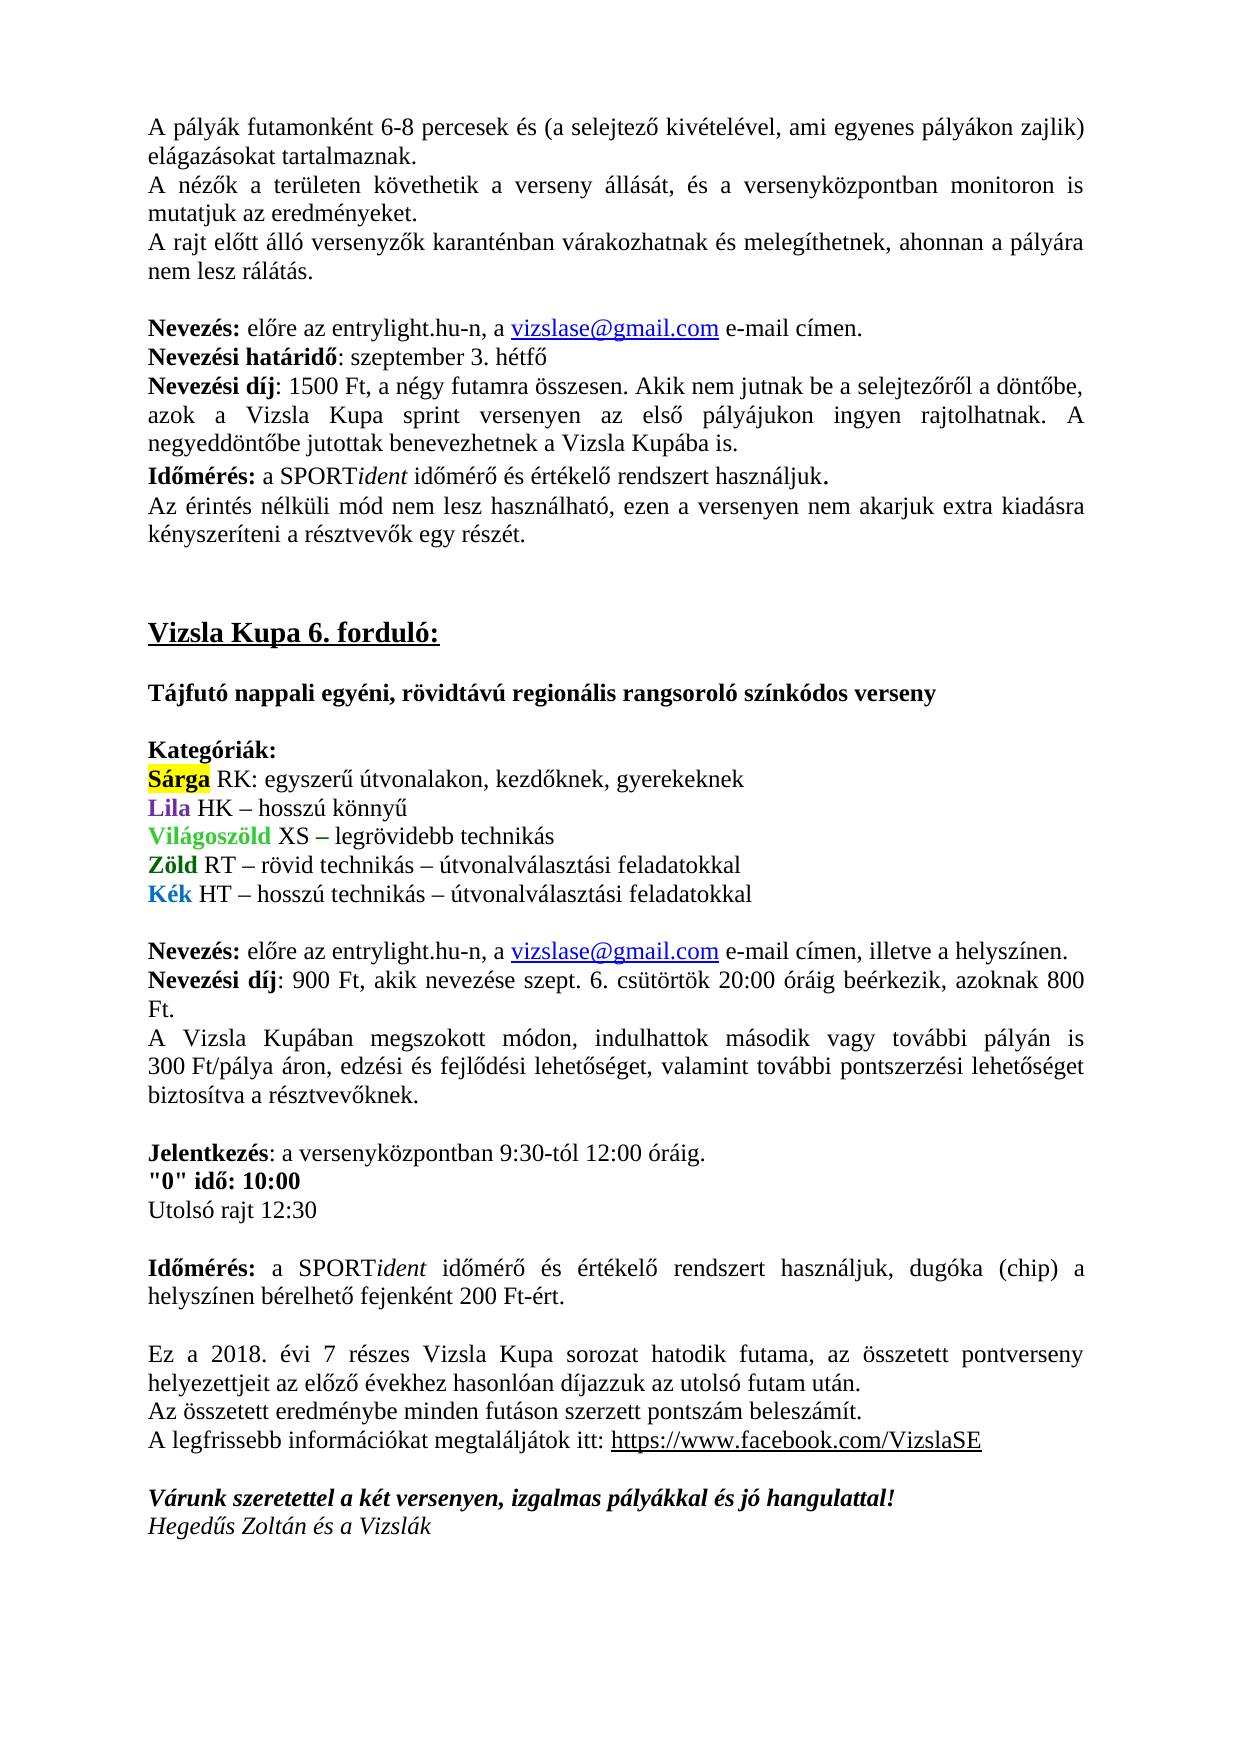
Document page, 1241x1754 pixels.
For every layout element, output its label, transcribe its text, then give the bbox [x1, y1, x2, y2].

text Időmérés: a SPORTident időmérő és értékelő rendszert használjuk. [148, 457, 1085, 491]
text Zöld RT – rövid technikás – útvonalválasztási feladatokkal [148, 850, 1085, 879]
text Világoszöld XS – legrövidebb technikás [148, 821, 1085, 850]
text A legfrissebb információkat megtaláljátok itt: https://www.facebook.com/VizslaSE [148, 1425, 1085, 1454]
text Nevezés: előre az entrylight.hu-n, a vizslase@gmail.com e-mail címen, illetve a helyszínen. [148, 936, 1085, 965]
text Nevezési határidő: szeptember 3. hétfő [148, 342, 1085, 371]
text Várunk szeretettel a két versenyen, izgalmas pályákkal és jó hangulattal! [148, 1483, 1085, 1511]
text Nevezési díj: 1500 Ft, a négy futamra összesen. Akik nem jutnak be a selejtezőről a döntőbe, azok a Vizsla Kupa sprint versenyen az első pályájukon ingyen rajtolhatnak. A negyeddöntőbe jutottak benevezhetnek a Vizsla Kupába is. [148, 371, 1085, 457]
text Nevezés: előre az entrylight.hu-n, a vizslase@gmail.com e-mail címen. [148, 313, 1085, 342]
text "0" idő: 10:00 [148, 1166, 1085, 1195]
text A nézők a területen követhetik a verseny állását, és a versenyközpontban monitoron is mutatjuk az eredményeket. [148, 170, 1085, 227]
text Időmérés: a SPORTident időmérő és értékelő rendszert használjuk, dugóka (chip) a helyszínen bérelhető fejenként 200 Ft-ért. [148, 1253, 1085, 1310]
text Kék HT – hosszú technikás – útvonalválasztási feladatokkal [148, 879, 1085, 908]
text Az érintés nélküli mód nem lesz használható, ezen a versenyen nem akarjuk extra kiadásra kényszeríteni a résztvevők egy részét. [148, 491, 1085, 548]
text Nevezési díj: 900 Ft, akik nevezése szept. 6. csütörtök 20:00 óráig beérkezik, azoknak 800 Ft. [148, 965, 1085, 1023]
text Vizsla Kupa 6. forduló: [148, 615, 1085, 649]
text Az összetett eredménybe minden futáson szerzett pontszám beleszámít. [148, 1396, 1085, 1425]
text Ez a 2018. évi 7 részes Vizsla Kupa sorozat hatodik futama, az összetett pontverseny helyezettjeit az előző évekhez hasonlóan díjazzuk az utolsó futam után. [148, 1339, 1085, 1396]
text A rajt előtt álló versenyzők karanténban várakozhatnak és melegíthetnek, ahonnan a pályára nem lesz rálátás. [148, 227, 1085, 285]
text Lila HK – hosszú könnyű [148, 793, 1085, 821]
text Jelentkezés: a versenyközpontban 9:30-tól 12:00 óráig. [148, 1138, 1085, 1166]
text Utolsó rajt 12:30 [148, 1195, 1085, 1224]
text Hegedűs Zoltán és a Vizslák [148, 1511, 1085, 1540]
text A pályák futamonként 6-8 percesek és (a selejtező kivételével, ami egyenes pályákon zajlik) elágazásokat tartalmaznak. [148, 112, 1085, 170]
text A Vizsla Kupában megszokott módon, indulhattok második vagy további pályán is 300 Ft/pálya áron, edzési és fejlődési lehetőséget, valamint további pontszerzési lehetőséget biztosítva a résztvevőknek. [148, 1023, 1085, 1109]
text Kategóriák: [148, 735, 1085, 764]
text Sárga RK: egyszerű útvonalakon, kezdőknek, gyerekeknek [210, 764, 1085, 793]
text Tájfutó nappali egyéni, rövidtávú regionális rangsoroló színkódos verseny [148, 678, 1085, 706]
